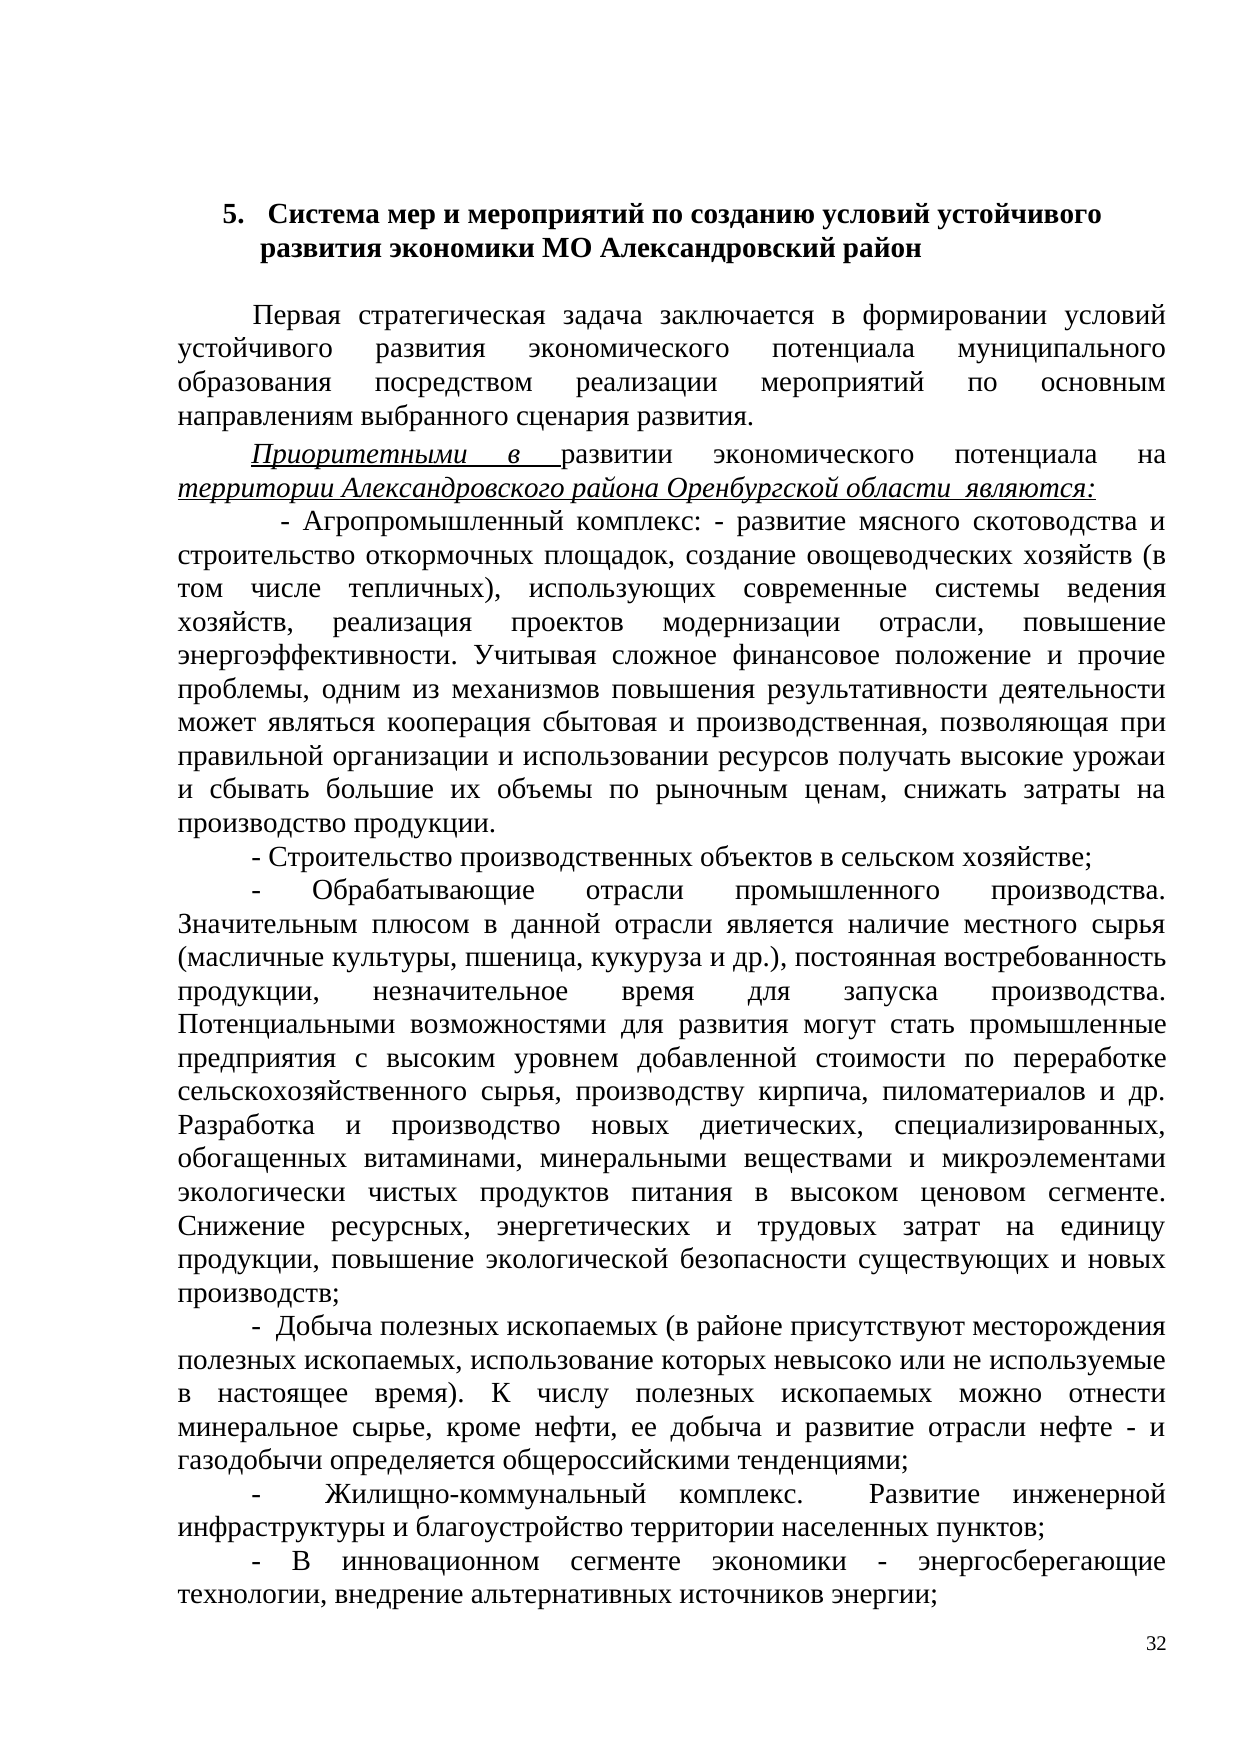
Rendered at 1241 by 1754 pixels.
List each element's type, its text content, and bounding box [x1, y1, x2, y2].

text - Строительство производственных объектов в сельском хозяйстве; [177, 839, 1167, 872]
text - Агропромышленный комплекс: - развитие мясного скотоводства и строительство откормочных площадок, создание овощеводческих хозяйств (в том числе тепличных), использующих современные системы ведения хозяйств, реализация проектов модернизации отрасли, повышение энергоэффективности. Учитывая сложное финансовое положение и прочие проблемы, одним из механизмов повышения результативности деятельности может являться кооперация сбытовая и производственная, позволяющая при правильной организации и использовании ресурсов получать высокие урожаи и сбывать большие их объемы по рыночным ценам, снижать затраты на производство продукции. [177, 503, 1167, 839]
text - В инновационном сегменте экономики - энергосберегающие технологии, внедрение альтернативных источников энергии; [177, 1543, 1167, 1610]
text - Добыча полезных ископаемых (в районе присутствуют месторождения полезных ископаемых, использование которых невысоко или не используемые в настоящее время). К числу полезных ископаемых можно отнести минеральное сырье, кроме нефти, ее добыча и развитие отрасли нефте - и газодобычи определяется общероссийскими тенденциями; [177, 1308, 1167, 1476]
text - Жилищно-коммунальный комплекс. Развитие инженерной инфраструктуры и благоустройство территории населенных пунктов; [177, 1476, 1167, 1543]
text - Обрабатывающие отрасли промышленного производства. Значительным плюсом в данной отрасли является наличие местного сырья (масличные культуры, пшеница, кукуруза и др.), постоянная востребованность продукции, незначительное время для запуска производства. Потенциальными возможностями для развития могут стать промышленные предприятия с высоким уровнем добавленной стоимости по переработке сельскохозяйственного сырья, производству кирпича, пиломатериалов и др. Разработка и производство новых диетических, специализированных, обогащенных витаминами, минеральными веществами и микроэлементами экологически чистых продуктов питания в высоком ценовом сегменте. Снижение ресурсных, энергетических и трудовых затрат на единицу продукции, повышение экологической безопасности существующих и новых производств; [177, 872, 1167, 1308]
subtitle Система мер и мероприятий по созданию условий устойчивого развития экономики МО Александровский район [222, 196, 1167, 263]
text Первая стратегическая задача заключается в формировании условий устойчивого развития экономического потенциала муниципального образования посредством реализации мероприятий по основным направлениям выбранного сценария развития. [177, 297, 1167, 431]
text Приоритетными в развитии экономического потенциала на территории Александровского района Оренбургской области являются: [177, 436, 1167, 503]
